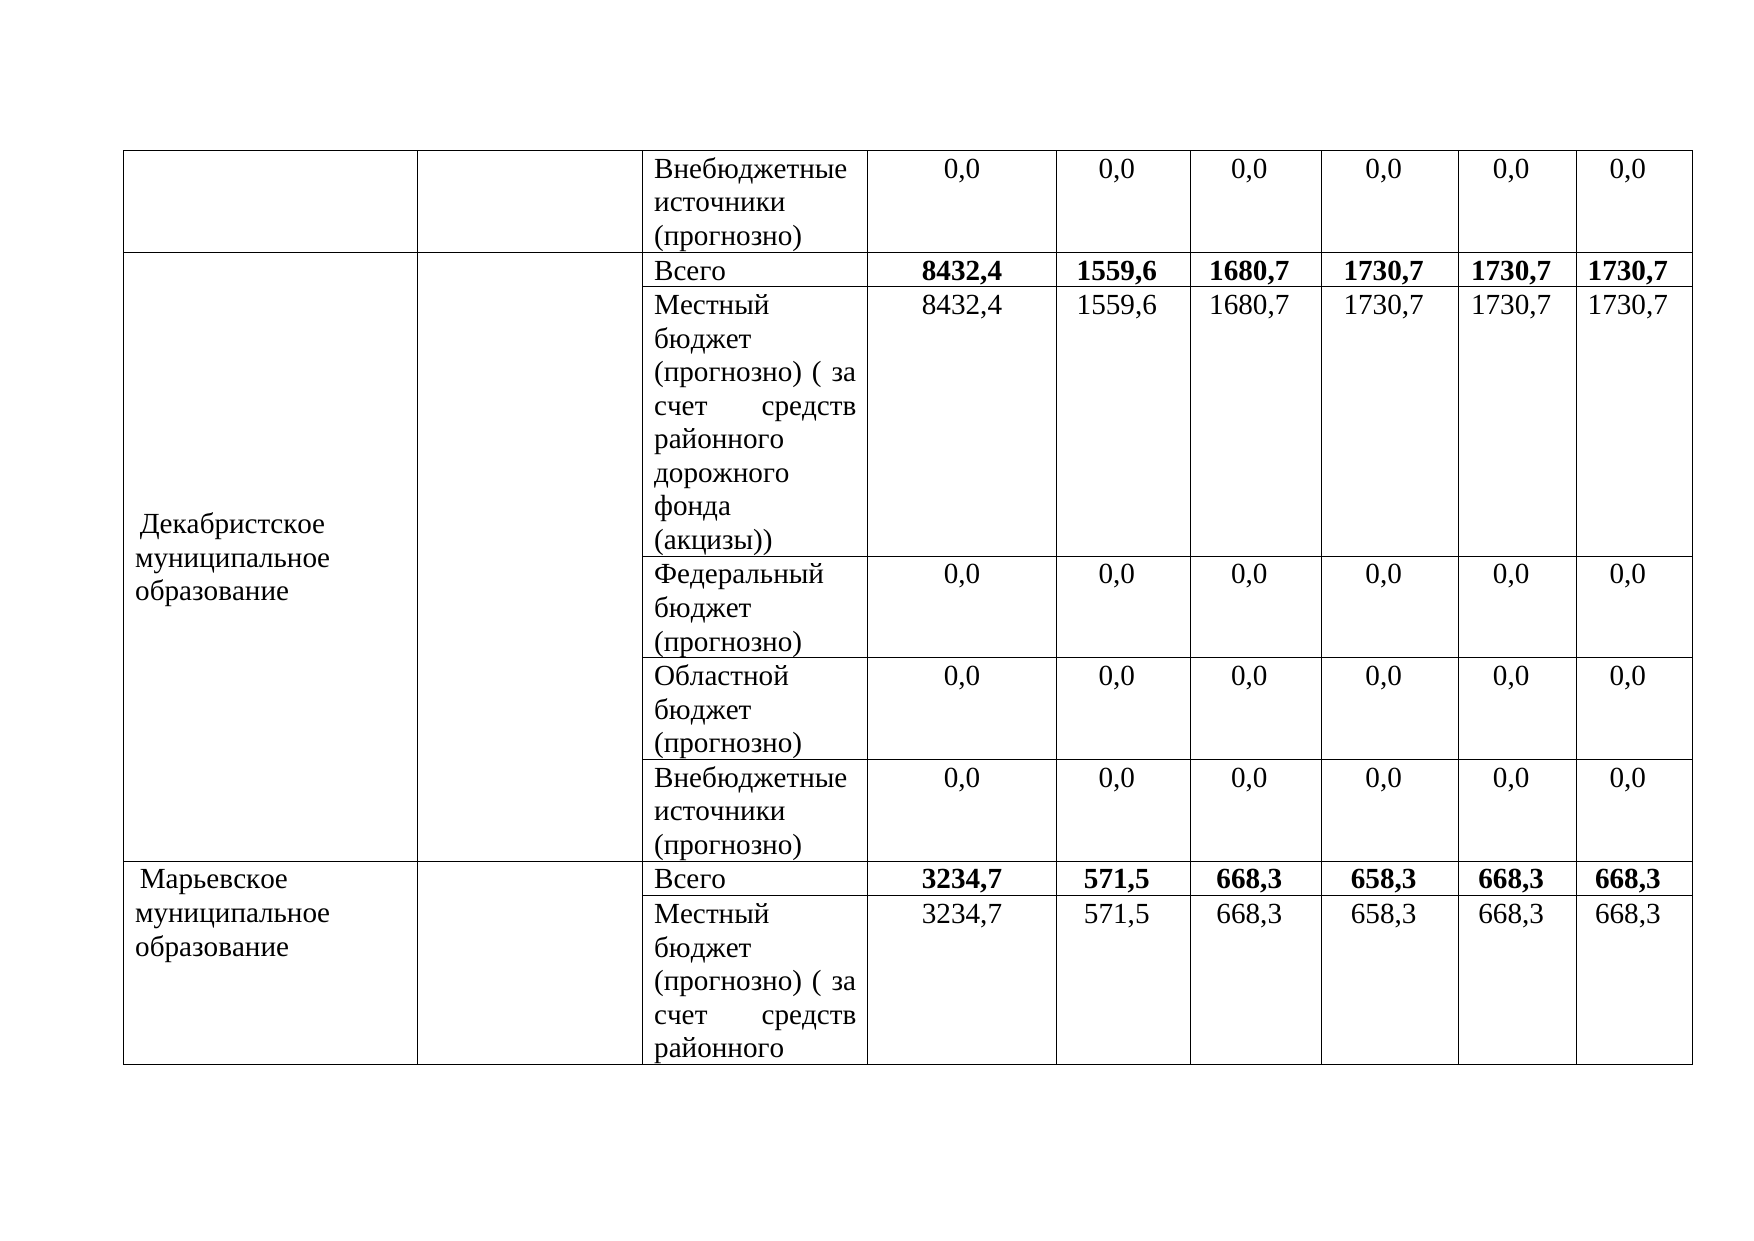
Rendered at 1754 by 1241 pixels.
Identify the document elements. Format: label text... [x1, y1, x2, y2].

table_cell 0,0 [1322, 557, 1458, 657]
table_cell 1730,7 [1577, 253, 1692, 286]
table_cell 0,0 [1577, 658, 1692, 759]
table_cell 1559,6 [1057, 253, 1190, 286]
table_cell 1730,7 [1577, 287, 1692, 556]
table_cell 0,0 [868, 760, 1056, 861]
table_cell 1680,7 [1191, 253, 1321, 286]
table_cell 0,0 [868, 557, 1056, 657]
table_cell Областной бюджет (прогнозно) [643, 658, 867, 759]
table_cell 8432,4 [868, 253, 1056, 286]
table_cell 0,0 [868, 151, 1056, 252]
table_cell 0,0 [1577, 760, 1692, 861]
table_cell 8432,4 [868, 287, 1056, 556]
table_cell 1680,7 [1191, 287, 1321, 556]
table_cell 0,0 [1057, 557, 1190, 657]
table_cell 668,3 [1577, 862, 1692, 895]
table_cell 668,3 [1191, 896, 1321, 1064]
table_cell 0,0 [1459, 151, 1576, 252]
table_cell 668,3 [1459, 862, 1576, 895]
table_cell 1730,7 [1322, 287, 1458, 556]
table_cell 3234,7 [868, 896, 1056, 1064]
table_cell 668,3 [1191, 862, 1321, 895]
table_cell 0,0 [1191, 658, 1321, 759]
table_cell Федеральный бюджет (прогнозно) [643, 557, 867, 657]
table_cell 1730,7 [1459, 253, 1576, 286]
table_cell 658,3 [1322, 862, 1458, 895]
table_cell Марьевское муниципальное образование [124, 862, 417, 1064]
table_cell 0,0 [1459, 760, 1576, 861]
table_cell 3234,7 [868, 862, 1056, 895]
table_cell 571,5 [1057, 896, 1190, 1064]
table_cell 668,3 [1459, 896, 1576, 1064]
table_cell [418, 253, 642, 861]
table_cell Внебюджетные источники (прогнозно) [643, 760, 867, 861]
table_cell Декабристское муниципальное образование [124, 253, 417, 861]
table_cell 668,3 [1577, 896, 1692, 1064]
table_cell 571,5 [1057, 862, 1190, 895]
table_cell 658,3 [1322, 896, 1458, 1064]
table_cell 0,0 [1191, 760, 1321, 861]
table_cell Всего [643, 253, 867, 286]
table_cell Местный бюджет (прогнозно) ( за счет средств районного дорожного фонда (акцизы)) [643, 287, 867, 556]
table_cell 0,0 [1459, 557, 1576, 657]
table_cell 0,0 [1057, 760, 1190, 861]
table_cell 1559,6 [1057, 287, 1190, 556]
table_cell 0,0 [1322, 760, 1458, 861]
table_cell Всего [643, 862, 867, 895]
table_cell 0,0 [1191, 151, 1321, 252]
table_cell 1730,7 [1459, 287, 1576, 556]
table_cell 0,0 [1322, 151, 1458, 252]
table_cell 0,0 [868, 658, 1056, 759]
table_cell 0,0 [1057, 151, 1190, 252]
table_cell 1730,7 [1322, 253, 1458, 286]
table_cell [418, 862, 642, 1064]
table_cell 0,0 [1191, 557, 1321, 657]
table_cell 0,0 [1577, 557, 1692, 657]
table_cell Внебюджетные источники (прогнозно) [643, 151, 867, 252]
table_cell 0,0 [1322, 658, 1458, 759]
table_cell 0,0 [1057, 658, 1190, 759]
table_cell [643, 896, 867, 1064]
table_cell 0,0 [1459, 658, 1576, 759]
table_cell 0,0 [1577, 151, 1692, 252]
